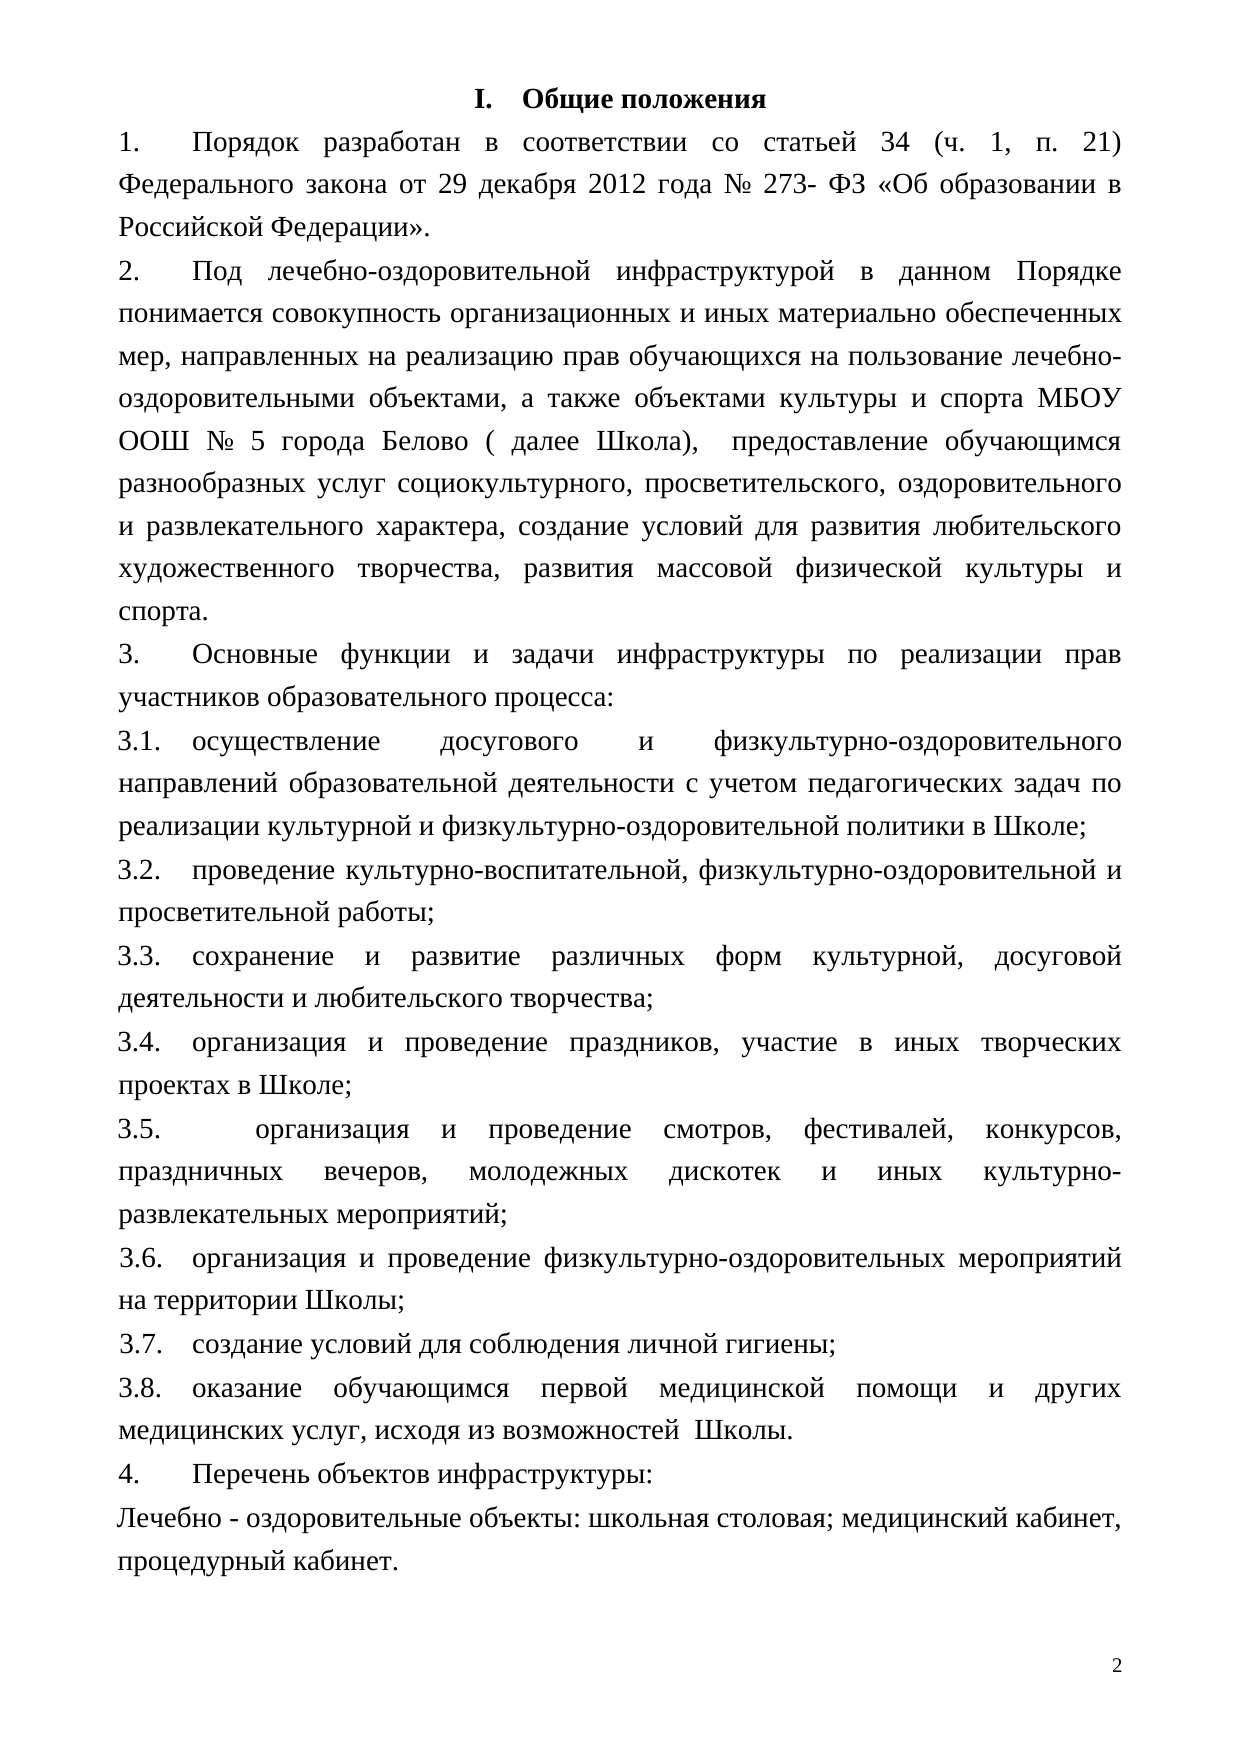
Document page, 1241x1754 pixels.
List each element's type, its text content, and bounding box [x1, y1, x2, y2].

list Основные функции и задачи инфраструктуры по реализации прав участников образовательного процесса: [118, 637, 1122, 713]
list Под лечебно-оздоровительной инфраструктурой в данном Порядке понимается совокупность организационных и иных материально обеспеченных мер, направленных на реализацию прав обучающихся на пользование лечебно-оздоровительными объектами, а также объектами культуры и спорта МБОУ ООШ № 5 города Белово ( далее Школа), предоставление обучающимся разнообразных услуг социокультурного, просветительского, оздоровительного и развлекательного характера, создание условий для развития любительского художественного творчества, развития массовой физической культуры и спорта. [118, 253, 1122, 626]
list Перечень объектов инфраструктуры: [118, 1456, 1122, 1490]
subtitle I. Общие положения [118, 82, 1122, 115]
list создание условий для соблюдения личной гигиены; [118, 1326, 1122, 1359]
list организация и проведение физкультурно-оздоровительных мероприятий на территории Школы; [118, 1240, 1122, 1316]
list сохранение и развитие различных форм культурной, досуговой деятельности и любительского творчества; [117, 938, 1122, 1014]
list организация и проведение праздников, участие в иных творческих проектах в Школе; [117, 1024, 1122, 1101]
list оказание обучающимся первой медицинской помощи и других медицинских услуг, исходя из возможностей Школы. [118, 1370, 1122, 1446]
list Порядок разработан в соответствии со статьей 34 (ч. 1, п. 21) Федерального закона от 29 декабря 2012 года № 273- ФЗ «Об образовании в Российской Федерации». [118, 124, 1122, 242]
list осуществление досугового и физкультурно-оздоровительного направлений образовательной деятельности с учетом педагогических задач по реализации культурной и физкультурно-оздоровительной политики в Школе; [117, 723, 1122, 841]
list проведение культурно-воспитательной, физкультурно-оздоровительной и просветительной работы; [117, 852, 1122, 928]
list организация и проведение смотров, фестивалей, конкурсов, праздничных вечеров, молодежных дискотек и иных культурно-развлекательных мероприятий; [117, 1111, 1122, 1229]
text Лечебно - оздоровительные объекты: школьная столовая; медицинский кабинет, процедурный кабинет. [116, 1500, 1122, 1576]
